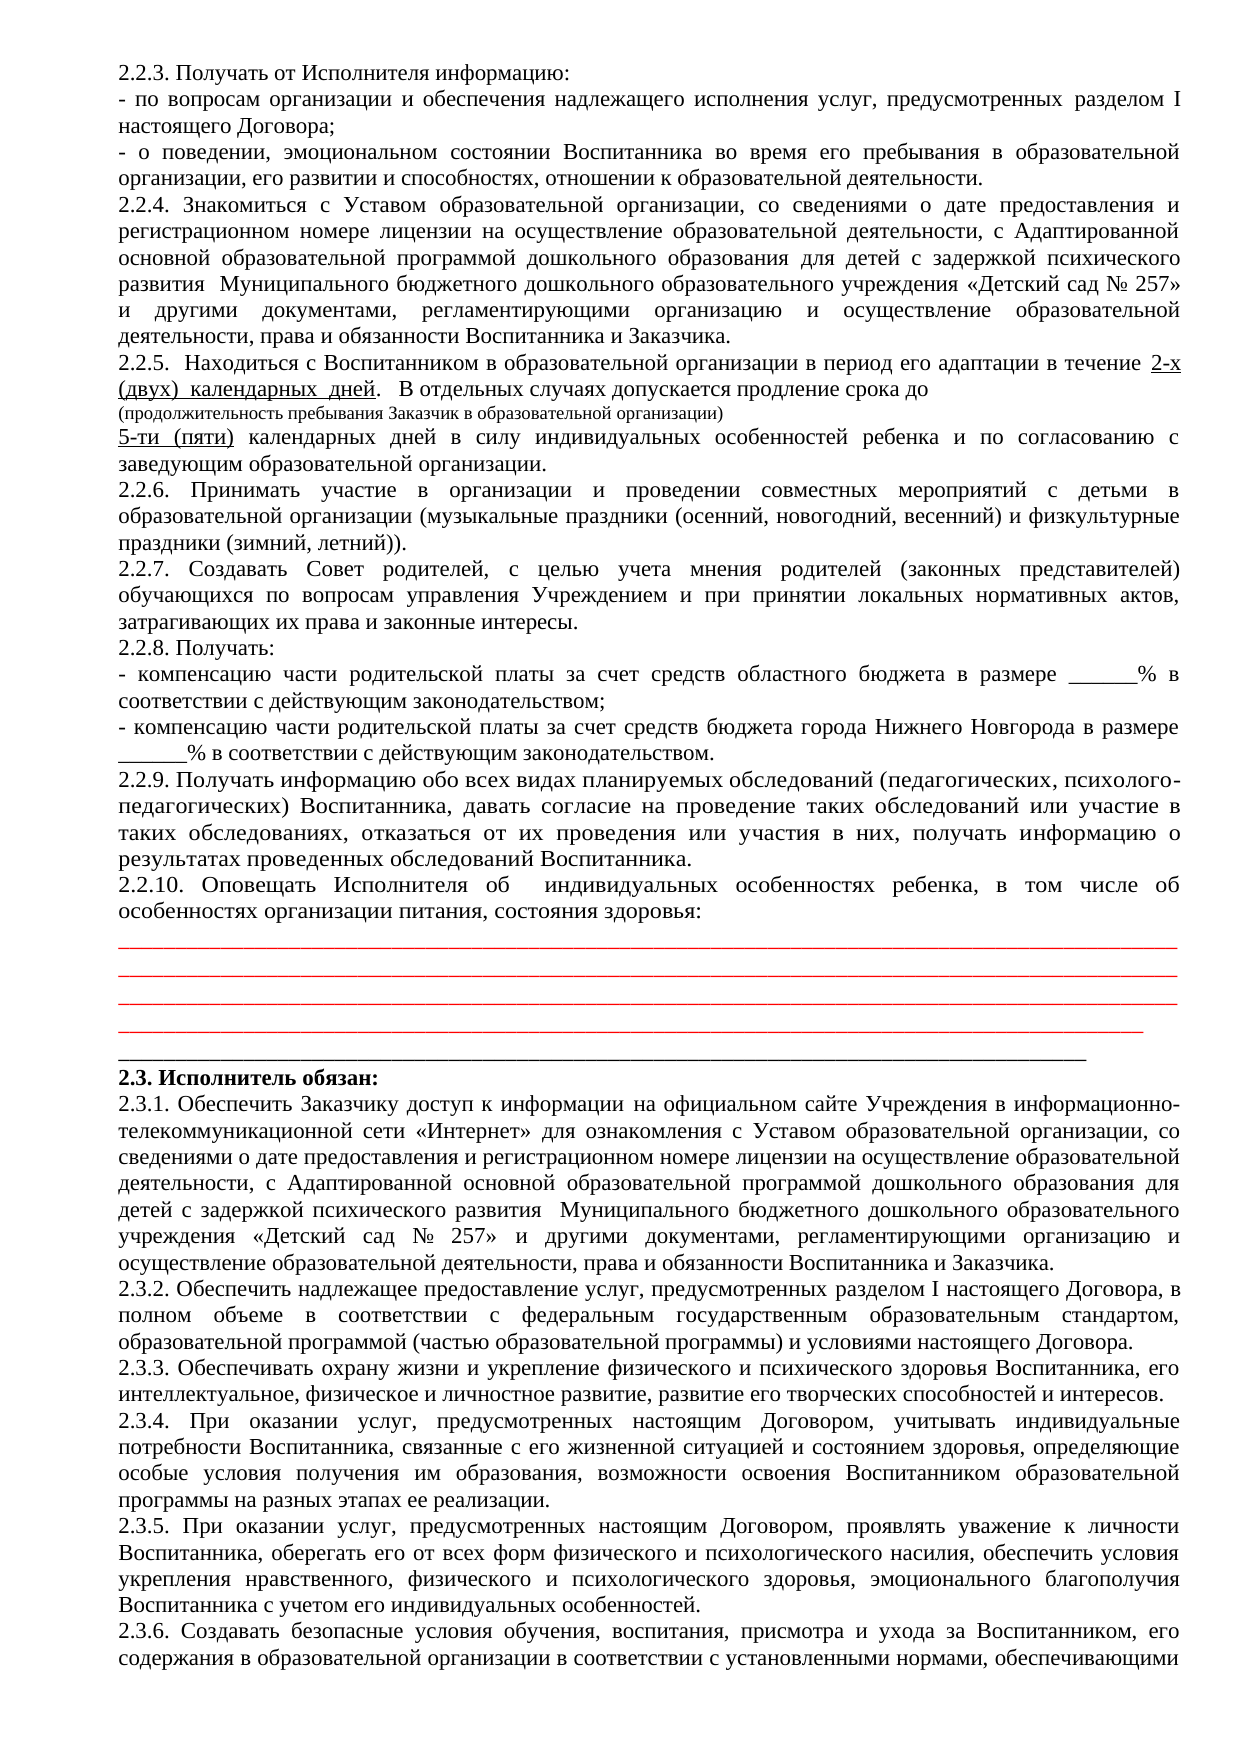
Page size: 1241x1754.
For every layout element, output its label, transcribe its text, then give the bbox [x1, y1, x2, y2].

text 2.2.5. Находиться с Воспитанником в образовательной организации в период его адаптации в течение 2-х (двух) календарных дней. В отдельных случаях допускается продление срока до [118, 349, 1181, 402]
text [118, 1618, 1181, 1670]
text 2.3.4. При оказании услуг, предусмотренных настоящим Договором, учитывать индивидуальные потребности Воспитанника, связанные с его жизненной ситуацией и состоянием здоровья, определяющие особые условия получения им образования, возможности освоения Воспитанником образовательной программы на разных этапах ее реализации. [118, 1407, 1181, 1512]
text _________________________________________________________________________________________________________________________________________________________________________________________________________________________________________________________________________________________________________________________________________________________________________________ [118, 924, 1181, 1036]
text _____________________________________________________________________________________ [118, 1036, 1181, 1064]
text 2.2.8. Получать: [118, 634, 1181, 660]
text - компенсацию части родительской платы за счет средств областного бюджета в размере ______% в соответствии с действующим законодательством; [118, 660, 1181, 713]
text 2.2.4. Знакомиться с Уставом образовательной организации, со сведениями о дате предоставления и регистрационном номере лицензии на осуществление образовательной деятельности, с Адаптированной основной образовательной программой дошкольного образования для детей с задержкой психического развития Муниципального бюджетного дошкольного образовательного учреждения «Детский сад № 257» и другими документами, регламентирующими организацию и осуществление образовательной деятельности, права и обязанности Воспитанника и Заказчика. [118, 191, 1181, 349]
text 2.2.10. Оповещать Исполнителя об индивидуальных особенностях ребенка, в том числе об особенностях организации питания, состояния здоровья: [118, 871, 1181, 924]
text 2.3.2. Обеспечить надлежащее предоставление услуг, предусмотренных разделом I настоящего Договора, в полном объеме в соответствии с федеральным государственным образовательным стандартом, образовательной программой (частью образовательной программы) и условиями настоящего Договора. [118, 1275, 1181, 1354]
text - о поведении, эмоциональном состоянии Воспитанника во время его пребывания в образовательной организации, его развитии и способностях, отношении к образовательной деятельности. [118, 138, 1181, 191]
text 2.2.9. Получать информацию обо всех видах планируемых обследований (педагогических, психолого-педагогических) Воспитанника, давать согласие на проведение таких обследований или участие в таких обследованиях, отказаться от их проведения или участия в них, получать информацию о результатах проведенных обследований Воспитанника. [118, 766, 1181, 871]
text 2.2.7. Создавать Совет родителей, с целью учета мнения родителей (законных представителей) обучающихся по вопросам управления Учреждением и при принятии локальных нормативных актов, затрагивающих их права и законные интересы. [118, 555, 1181, 634]
text 2.2.3. Получать от Исполнителя информацию: [118, 59, 1181, 85]
text 5-ти (пяти) календарных дней в силу индивидуальных особенностей ребенка и по согласованию с заведующим образовательной организации. [118, 423, 1181, 476]
text - компенсацию части родительской платы за счет средств бюджета города Нижнего Новгорода в размере ______% в соответствии с действующим законодательством. [118, 713, 1181, 766]
text 2.3. Исполнитель обязан: [118, 1064, 1181, 1090]
text 2.3.3. Обеспечивать охрану жизни и укрепление физического и психического здоровья Воспитанника, его интеллектуальное, физическое и личностное развитие, развитие его творческих способностей и интересов. [118, 1354, 1181, 1407]
text 2.2.6. Принимать участие в организации и проведении совместных мероприятий с детьми в образовательной организации (музыкальные праздники (осенний, новогодний, весенний) и физкультурные праздники (зимний, летний)). [118, 476, 1181, 555]
text (продолжительность пребывания Заказчик в образовательной организации) [118, 402, 1181, 423]
text - по вопросам организации и обеспечения надлежащего исполнения услуг, предусмотренных разделом I настоящего Договора; [118, 85, 1181, 138]
text 2.3.1. Обеспечить Заказчику доступ к информации на официальном сайте Учреждения в информационно-телекоммуникационной сети «Интернет» для ознакомления с Уставом образовательной организации, со сведениями о дате предоставления и регистрационном номере лицензии на осуществление образовательной деятельности, с Адаптированной основной образовательной программой дошкольного образования для детей с задержкой психического развития Муниципального бюджетного дошкольного образовательного учреждения «Детский сад № 257» и другими документами, регламентирующими организацию и осуществление образовательной деятельности, права и обязанности Воспитанника и Заказчика. [118, 1090, 1181, 1275]
text 2.3.5. При оказании услуг, предусмотренных настоящим Договором, проявлять уважение к личности Воспитанника, оберегать его от всех форм физического и психологического насилия, обеспечить условия укрепления нравственного, физического и психологического здоровья, эмоционального благополучия Воспитанника с учетом его индивидуальных особенностей. [118, 1512, 1181, 1618]
